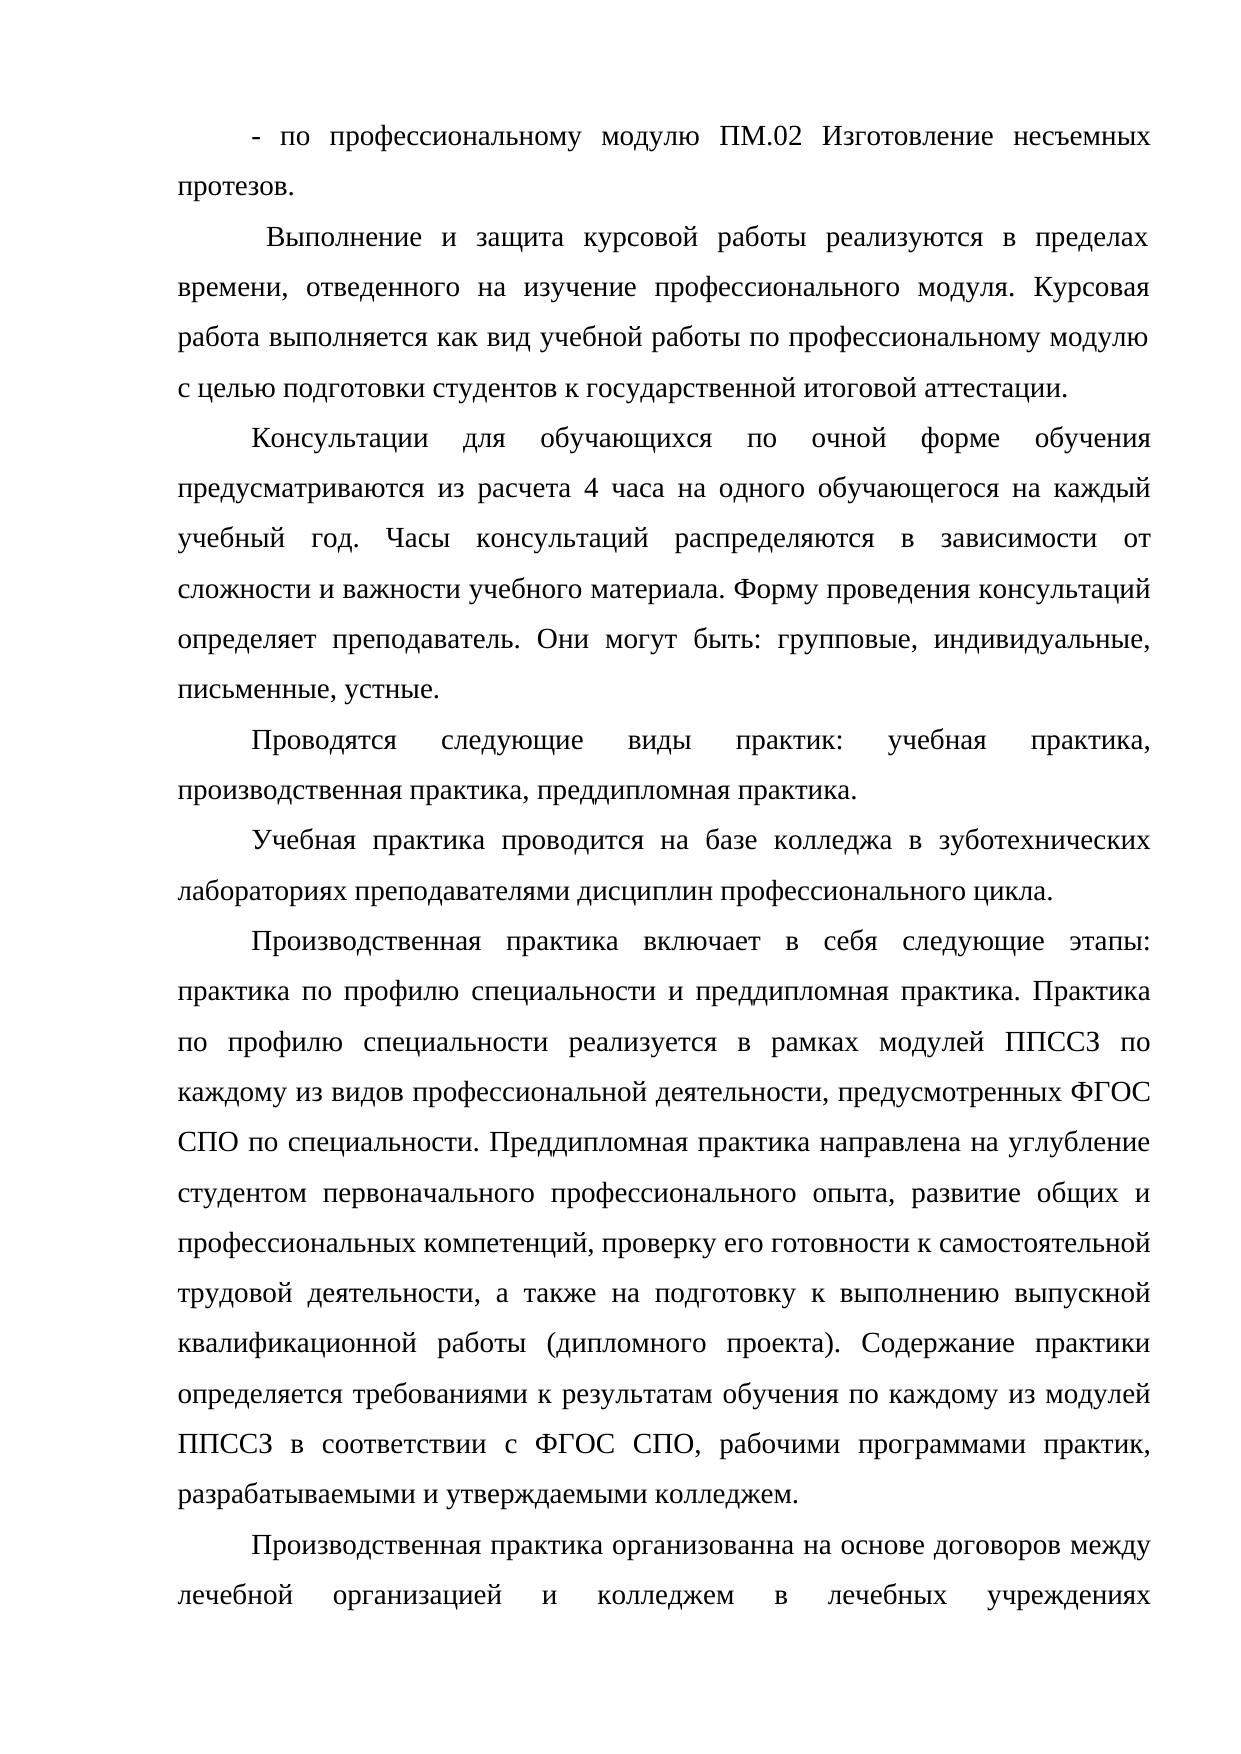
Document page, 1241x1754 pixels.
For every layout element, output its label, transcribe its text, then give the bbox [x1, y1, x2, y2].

text - по профессиональному модулю ПМ.02 Изготовление несъемных протезов. [177, 118, 1152, 202]
text Выполнение и защита курсовой работы реализуются в пределах времени, отведенного на изучение профессионального модуля. Курсовая работа выполняется как вид учебной работы по профессиональному модулю с целью подготовки студентов к государственной итоговой аттестации. [177, 219, 1149, 403]
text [177, 1527, 1152, 1611]
text Консультации для обучающихся по очной форме обучения предусматриваются из расчета 4 часа на одного обучающегося на каждый учебный год. Часы консультаций распределяются в зависимости от сложности и важности учебного материала. Форму проведения консультаций определяет преподаватель. Они могут быть: групповые, индивидуальные, письменные, устные. [177, 420, 1152, 705]
text Учебная практика проводится на базе колледжа в зуботехнических лабораториях преподавателями дисциплин профессионального цикла. [177, 822, 1152, 906]
text Проводятся следующие виды практик: учебная практика, производственная практика, преддипломная практика. [177, 722, 1152, 806]
text Производственная практика включает в себя следующие этапы: практика по профилю специальности и преддипломная практика. Практика по профилю специальности реализуется в рамках модулей ППССЗ по каждому из видов профессиональной деятельности, предусмотренных ФГОС СПО по специальности. Преддипломная практика направлена на углубление студентом первоначального профессионального опыта, развитие общих и профессиональных компетенций, проверку его готовности к самостоятельной трудовой деятельности, а также на подготовку к выполнению выпускной квалификационной работы (дипломного проекта). Содержание практики определяется требованиями к результатам обучения по каждому из модулей ППССЗ в соответствии с ФГОС СПО, рабочими программами практик, разрабатываемыми и утверждаемыми колледжем. [177, 923, 1152, 1510]
